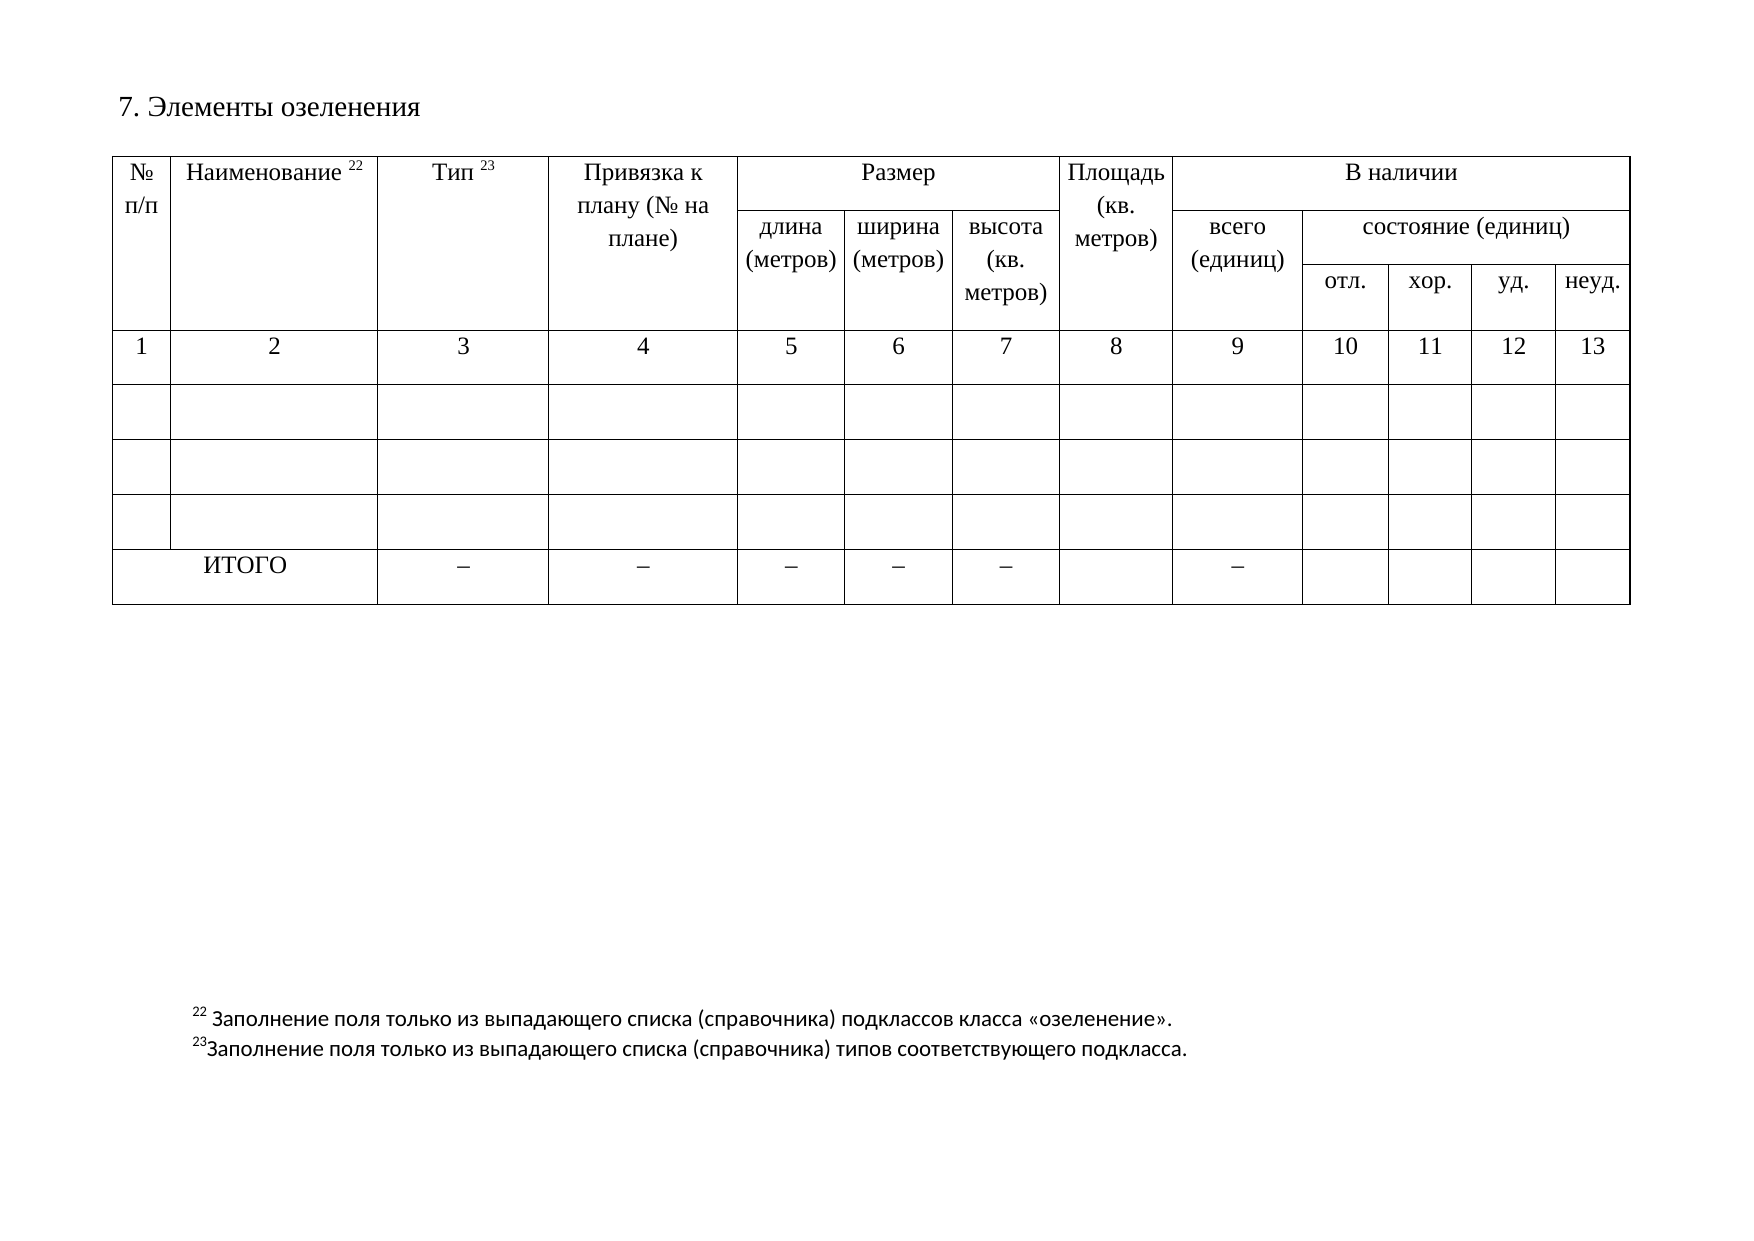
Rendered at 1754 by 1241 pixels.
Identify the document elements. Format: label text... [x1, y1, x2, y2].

table_header № п/п [113, 157, 170, 330]
table_cell [378, 495, 548, 549]
table_cell ИТОГО [113, 550, 377, 604]
table_cell – [549, 550, 737, 604]
table_cell [1472, 440, 1555, 494]
table_cell [1173, 385, 1302, 439]
table_cell [549, 495, 737, 549]
table_cell [1556, 495, 1629, 549]
table_cell [1389, 550, 1471, 604]
table_cell 7 [953, 331, 1059, 384]
table_cell [171, 440, 377, 494]
table_cell 12 [1472, 331, 1555, 384]
table_cell 8 [1060, 331, 1172, 384]
table_cell состояние (единиц) [1303, 211, 1629, 264]
table_cell 1 [113, 331, 170, 384]
table_cell [1060, 495, 1172, 549]
table_cell длина (метров) [738, 211, 844, 330]
table_cell [845, 385, 952, 439]
table_cell [1060, 550, 1172, 604]
table_cell [738, 385, 844, 439]
table_cell [953, 495, 1059, 549]
table_cell [549, 440, 737, 494]
table_cell [845, 440, 952, 494]
table_cell высота (кв. метров) [953, 211, 1059, 330]
table_cell [1173, 495, 1302, 549]
table_cell [1060, 385, 1172, 439]
table_cell [1303, 550, 1388, 604]
table_cell [738, 495, 844, 549]
table_cell – [845, 550, 952, 604]
table_cell 11 [1389, 331, 1471, 384]
table_header Привязка к плану (№ на плане) [549, 157, 737, 330]
table_cell ширина (метров) [845, 211, 952, 330]
table_cell 2 [171, 331, 377, 384]
table_cell [845, 495, 952, 549]
table_cell [738, 440, 844, 494]
table_header В наличии [1173, 157, 1629, 210]
table_header Размер [738, 157, 1059, 210]
table_header Тип [378, 157, 548, 330]
table_cell – [953, 550, 1059, 604]
table_cell [1556, 550, 1629, 604]
table_cell [113, 385, 170, 439]
table_cell [549, 385, 737, 439]
table_cell [171, 385, 377, 439]
table_cell [171, 495, 377, 549]
table_cell [1303, 440, 1388, 494]
table_cell [1472, 550, 1555, 604]
table_cell 9 [1173, 331, 1302, 384]
table_cell [953, 385, 1059, 439]
table_cell всего (единиц) [1173, 211, 1302, 330]
table_cell 5 [738, 331, 844, 384]
table_cell [1060, 440, 1172, 494]
text 7. Элементы озеленения [118, 89, 1636, 122]
table_cell [1472, 495, 1555, 549]
table_cell [1303, 385, 1388, 439]
table_cell [113, 440, 170, 494]
table_cell [1556, 440, 1629, 494]
table_cell 4 [549, 331, 737, 384]
table_cell 3 [378, 331, 548, 384]
table_cell 13 [1556, 331, 1629, 384]
table_cell [113, 495, 170, 549]
table_header Площадь (кв. метров) [1060, 157, 1172, 330]
table_cell [1173, 440, 1302, 494]
table_cell – [738, 550, 844, 604]
table_cell [1472, 385, 1555, 439]
table_cell 6 [845, 331, 952, 384]
table_cell [1389, 440, 1471, 494]
table_cell [1303, 495, 1388, 549]
table_cell [378, 385, 548, 439]
table_cell [953, 440, 1059, 494]
table_cell хор. [1389, 265, 1471, 330]
table_cell [1389, 495, 1471, 549]
table_header Наименование [171, 157, 377, 330]
table_cell – [378, 550, 548, 604]
table_cell уд. [1472, 265, 1555, 330]
table_cell [1556, 385, 1629, 439]
table_cell [1389, 385, 1471, 439]
table_cell – [1173, 550, 1302, 604]
table_cell отл. [1303, 265, 1388, 330]
table_cell неуд. [1556, 265, 1629, 330]
table_cell [378, 440, 548, 494]
table_cell 10 [1303, 331, 1388, 384]
